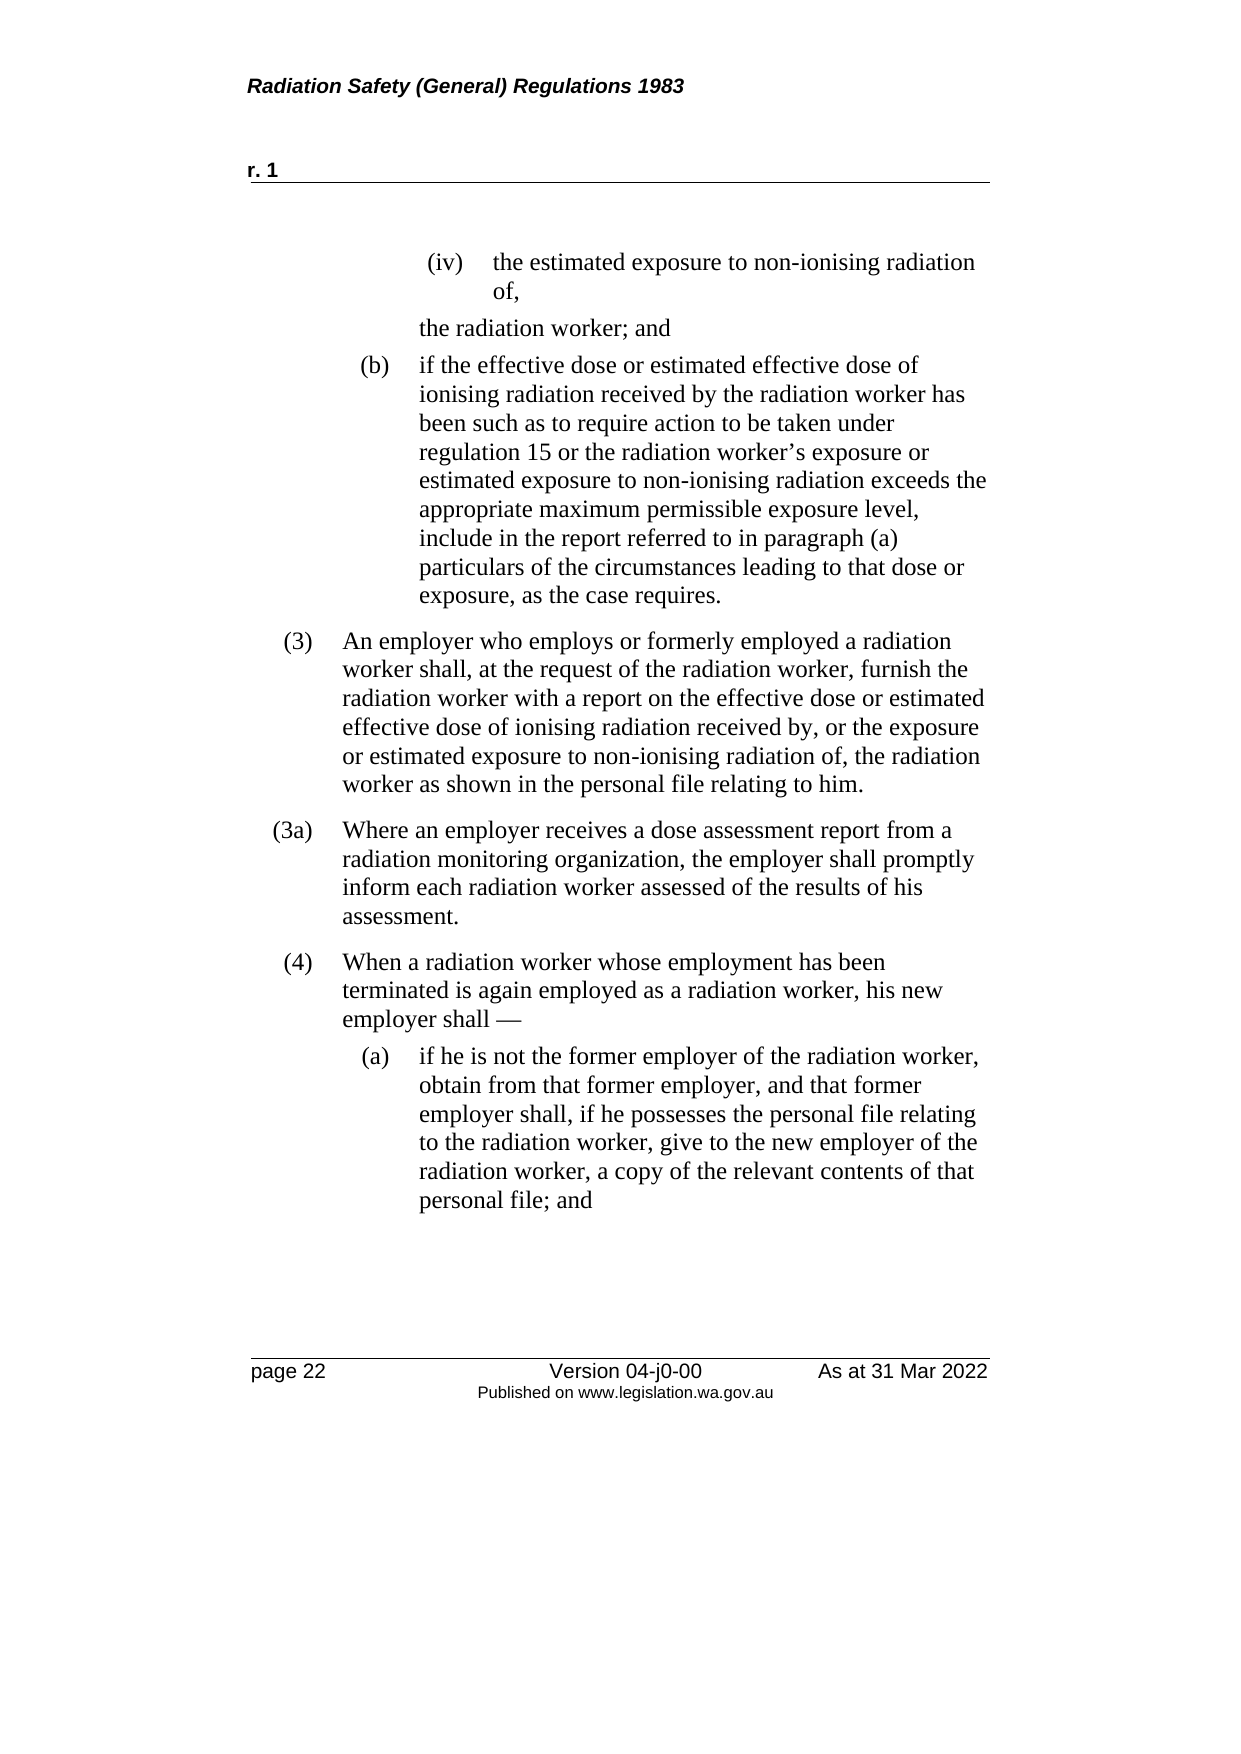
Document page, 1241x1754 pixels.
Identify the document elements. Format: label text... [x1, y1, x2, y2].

text (iv) the estimated exposure to non-ionising radiation of, [251, 247, 990, 305]
text the radiation worker; and [251, 313, 990, 342]
text (a) if he is not the former employer of the radiation worker, obtain from that former employer, and that former employer shall, if he possesses the personal file relating to the radiation worker, give to the new employer of the radiation worker, a copy of the relevant contents of that personal file; and [251, 1041, 990, 1214]
text (3a) Where an employer receives a dose assessment report from a radiation monitoring organization, the employer shall promptly inform each radiation worker assessed of the results of his assessment. [251, 815, 990, 930]
text (3) An employer who employs or formerly employed a radiation worker shall, at the request of the radiation worker, furnish the radiation worker with a report on the effective dose or estimated effective dose of ionising radiation received by, or the exposure or estimated exposure to non-ionising radiation of, the radiation worker as shown in the personal file relating to him. [251, 626, 990, 798]
text (b) if the effective dose or estimated effective dose of ionising radiation received by the radiation worker has been such as to require action to be taken under regulation 15 or the radiation worker’s exposure or estimated exposure to non-ionising radiation exceeds the appropriate maximum permissible exposure level, include in the report referred to in paragraph (a) particulars of the circumstances leading to that dose or exposure, as the case requires. [251, 350, 990, 609]
text (4) When a radiation worker whose employment has been terminated is again employed as a radiation worker, his new employer shall — [251, 947, 990, 1033]
